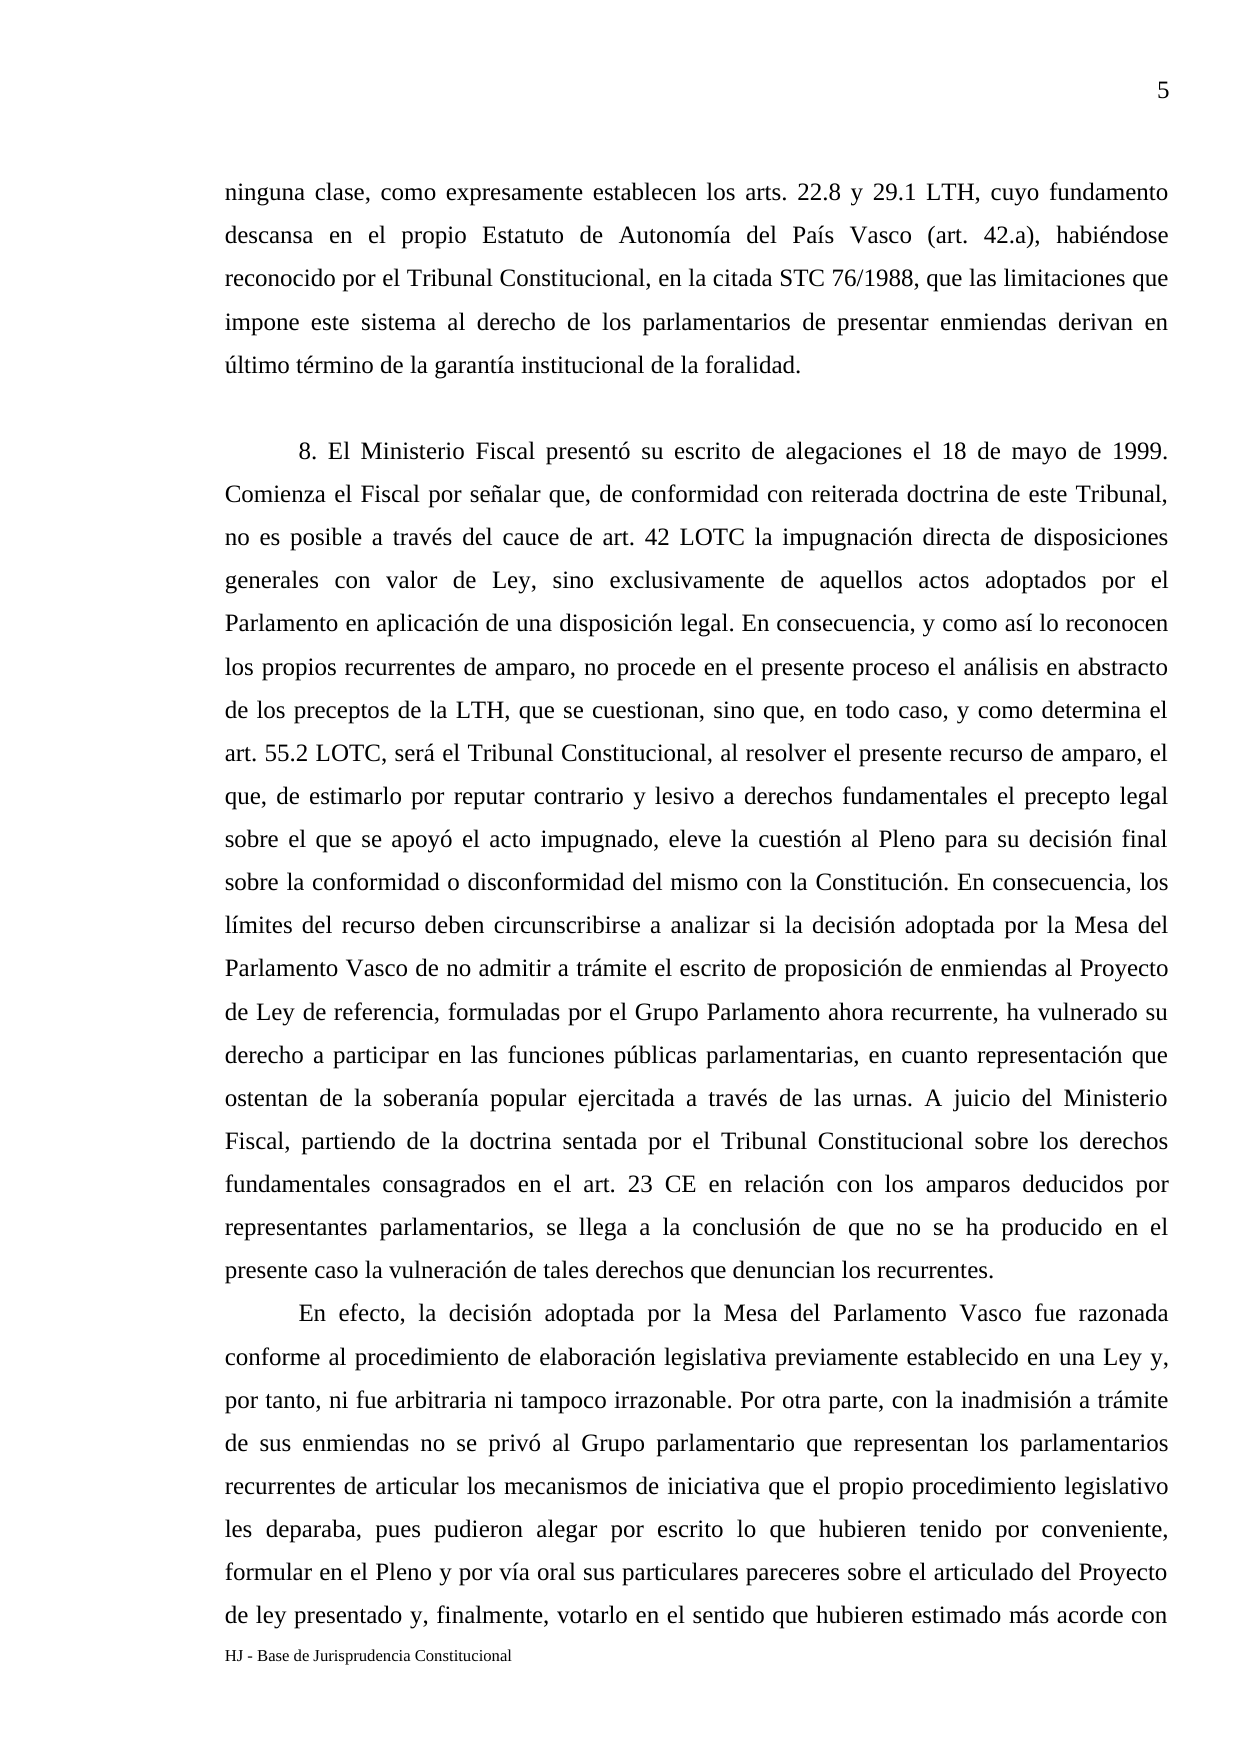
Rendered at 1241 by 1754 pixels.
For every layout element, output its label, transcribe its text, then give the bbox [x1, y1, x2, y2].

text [224, 1298, 1169, 1629]
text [224, 177, 1169, 378]
text 8. El Ministerio Fiscal presentó su escrito de alegaciones el 18 de mayo de 1999. Comienza el Fiscal por señalar que, de conformidad con reiterada doctrina de este Tribunal, no es posible a través del cauce de art. 42 LOTC la impugnación directa de disposiciones generales con valor de Ley, sino exclusivamente de aquellos actos adoptados por el Parlamento en aplicación de una disposición legal. En consecuencia, y como así lo reconocen los propios recurrentes de amparo, no procede en el presente proceso el análisis en abstracto de los preceptos de la LTH, que se cuestionan, sino que, en todo caso, y como determina el art. 55.2 LOTC, será el Tribunal Constitucional, al resolver el presente recurso de amparo, el que, de estimarlo por reputar contrario y lesivo a derechos fundamentales el precepto legal sobre el que se apoyó el acto impugnado, eleve la cuestión al Pleno para su decisión final sobre la conformidad o disconformidad del mismo con la Constitución. En consecuencia, los límites del recurso deben circunscribirse a analizar si la decisión adoptada por la Mesa del Parlamento Vasco de no admitir a trámite el escrito de proposición de enmiendas al Proyecto de Ley de referencia, formuladas por el Grupo Parlamento ahora recurrente, ha vulnerado su derecho a participar en las funciones públicas parlamentarias, en cuanto representación que ostentan de la soberanía popular ejercitada a través de las urnas. A juicio del Ministerio Fiscal, partiendo de la doctrina sentada por el Tribunal Constitucional sobre los derechos fundamentales consagrados en el art. 23 CE en relación con los amparos deducidos por representantes parlamentarios, se llega a la conclusión de que no se ha producido en el presente caso la vulneración de tales derechos que denuncian los recurrentes. [224, 436, 1169, 1284]
